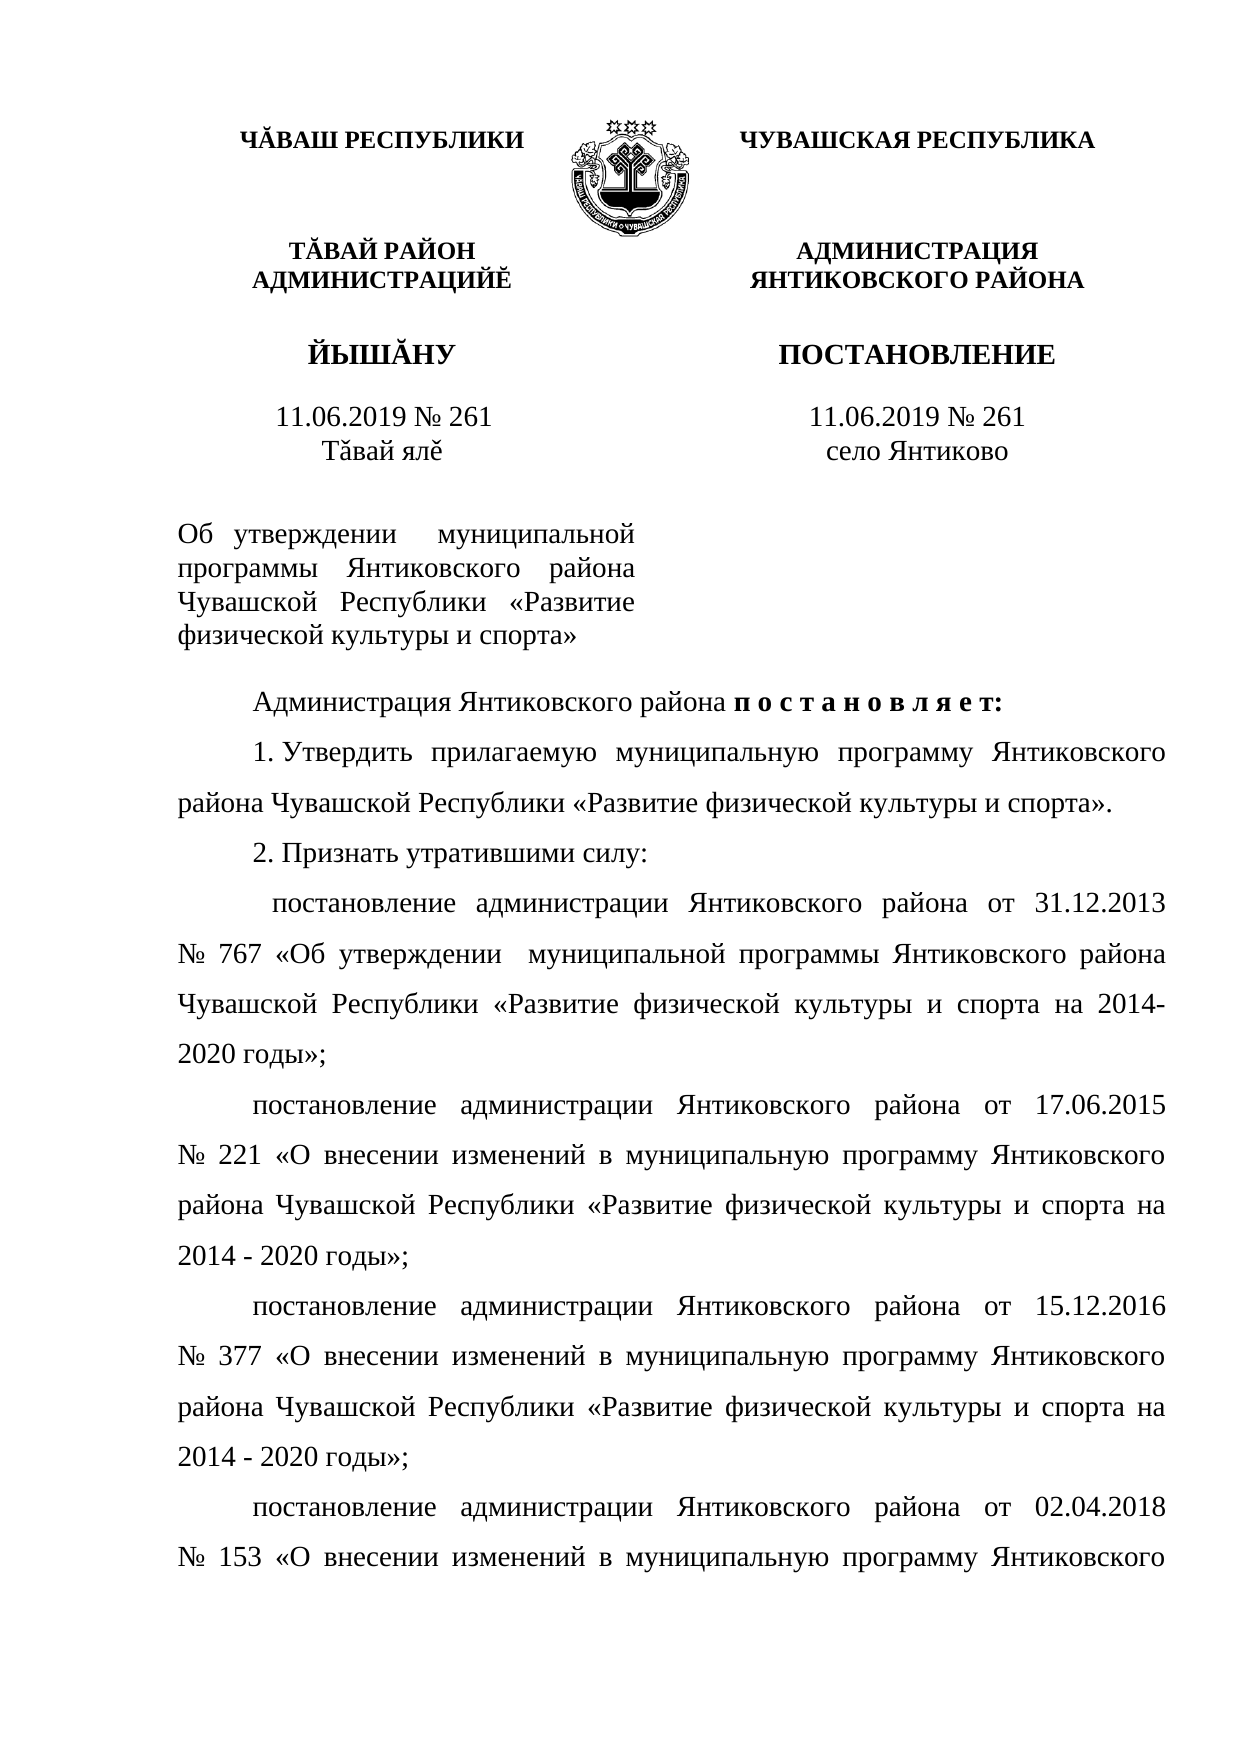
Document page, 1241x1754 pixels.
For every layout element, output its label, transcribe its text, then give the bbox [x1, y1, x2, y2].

table_cell ТĂВАЙ РАЙОН АДМИНИСТРАЦИЙĔ ЙЫШĂНУ 11.06.2019 № 261 Тǎвай ялě [166, 236, 598, 497]
table_header [598, 118, 701, 497]
table_header ЧĂВАШ РЕСПУБЛИКИ [166, 118, 571, 236]
text 1. Утвердить прилагаемую муниципальную программу Янтиковского района Чувашской Республики «Развитие физической культуры и спорта». [177, 734, 1167, 818]
table_cell АДМИНИСТРАЦИЯ ЯНТИКОВСКОГО РАЙОНА ПОСТАНОВЛЕНИЕ 11.06.2019 № 261 село Янтиково [701, 236, 1133, 497]
text 2. Признать утратившими силу: [177, 835, 1167, 869]
text Об утверждении муниципальной программы Янтиковского района Чувашской Республики «Развитие физической культуры и спорта» [177, 517, 635, 651]
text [177, 1489, 1167, 1573]
picture [571, 118, 689, 237]
text постановление администрации Янтиковского района от 15.12.2016 № 377 «О внесении изменений в муниципальную программу Янтиковского района Чувашской Республики «Развитие физической культуры и спорта на 2014 - 2020 годы»; [177, 1288, 1167, 1472]
text постановление администрации Янтиковского района от 31.12.2013 № 767 «Об утверждении муниципальной программы Янтиковского района Чувашской Республики «Развитие физической культуры и спорта на 2014-2020 годы»; [177, 886, 1167, 1070]
text Администрация Янтиковского района п о с т а н о в л я е т: [177, 684, 1167, 718]
text постановление администрации Янтиковского района от 17.06.2015 № 221 «О внесении изменений в муниципальную программу Янтиковского района Чувашской Республики «Развитие физической культуры и спорта на 2014 - 2020 годы»; [177, 1087, 1167, 1271]
table_header ЧУВАШСКАЯ РЕСПУБЛИКА [701, 118, 1133, 236]
